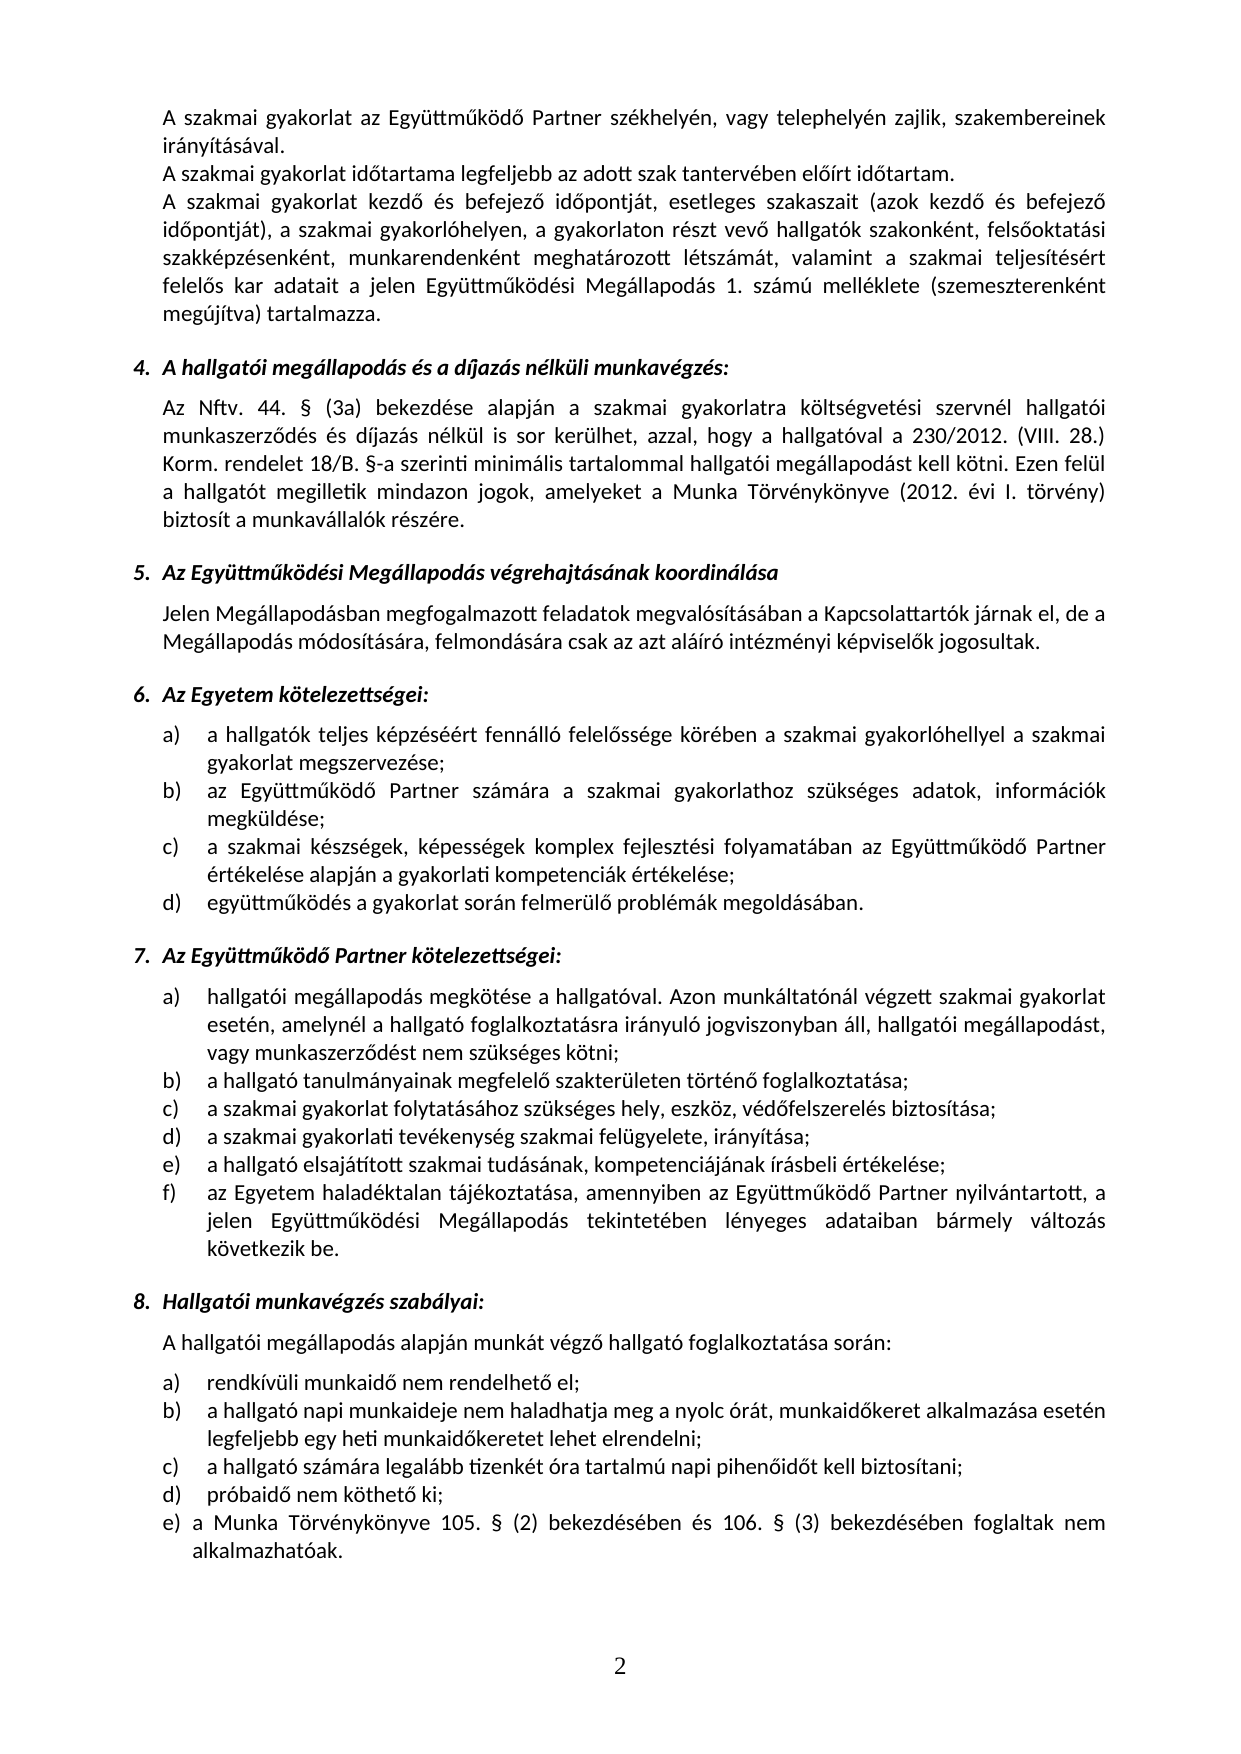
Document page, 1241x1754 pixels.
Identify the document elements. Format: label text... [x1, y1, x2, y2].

text a) rendkívüli munkaidő nem rendelhető el; [162, 1368, 1107, 1396]
list a hallgató tanulmányainak megfelelő szakterületen történő foglalkoztatása; [162, 1066, 1107, 1094]
text A szakmai gyakorlat az Együttműködő Partner székhelyén, vagy telephelyén zajlik, szakembereinek irányításával. [162, 103, 1107, 159]
text Az Nftv. 44. § (3a) bekezdése alapján a szakmai gyakorlatra költségvetési szervnél hallgatói munkaszerződés és díjazás nélkül is sor kerülhet, azzal, hogy a hallgatóval a 230/2012. (VIII. 28.) Korm. rendelet 18/B. §-a szerinti minimális tartalommal hallgatói megállapodást kell kötni. Ezen felül a hallgatót megilletik mindazon jogok, amelyeket a Munka Törvénykönyve (2012. évi I. törvény) biztosít a munkavállalók részére. [162, 393, 1107, 533]
text e) a Munka Törvénykönyve 105. § (2) bekezdésében és 106. § (3) bekezdésében foglaltak nem alkalmazhatóak. [162, 1508, 1107, 1564]
text A hallgatói megállapodás alapján munkát végző hallgató foglalkoztatása során: [162, 1328, 1107, 1356]
text A szakmai gyakorlat időtartama legfeljebb az adott szak tantervében előírt időtartam. [162, 159, 1107, 187]
text b) a hallgató napi munkaideje nem haladhatja meg a nyolc órát, munkaidőkeret alkalmazása esetén legfeljebb egy heti munkaidőkeretet lehet elrendelni; [162, 1396, 1107, 1452]
list Az Együttműködő Partner kötelezettségei: [133, 941, 1107, 969]
text c) a hallgató számára legalább tizenkét óra tartalmú napi pihenőidőt kell biztosítani; [162, 1452, 1107, 1480]
list Hallgatói munkavégzés szabályai: [133, 1287, 1107, 1315]
list a szakmai gyakorlat folytatásához szükséges hely, eszköz, védőfelszerelés biztosítása; [162, 1094, 1107, 1122]
list A hallgatói megállapodás és a díjazás nélküli munkavégzés: [133, 353, 1107, 381]
text A szakmai gyakorlat kezdő és befejező időpontját, esetleges szakaszait (azok kezdő és befejező időpontját), a szakmai gyakorlóhelyen, a gyakorlaton részt vevő hallgatók szakonként, felsőoktatási szakképzésenként, munkarendenként meghatározott létszámát, valamint a szakmai teljesítésért felelős kar adatait a jelen Együttműködési Megállapodás 1. számú melléklete (szemeszterenként megújítva) tartalmazza. [162, 187, 1107, 328]
list hallgatói megállapodás megkötése a hallgatóval. Azon munkáltatónál végzett szakmai gyakorlat esetén, amelynél a hallgató foglalkoztatásra irányuló jogviszonyban áll, hallgatói megállapodást, vagy munkaszerződést nem szükséges kötni; [162, 982, 1107, 1066]
text Jelen Megállapodásban megfogalmazott feladatok megvalósításában a Kapcsolattartók járnak el, de a Megállapodás módosítására, felmondására csak az azt aláíró intézményi képviselők jogosultak. [162, 599, 1107, 655]
list Az Együttműködési Megállapodás végrehajtásának koordinálása [133, 558, 1107, 586]
list a hallgatók teljes képzéséért fennálló felelőssége körében a szakmai gyakorlóhellyel a szakmai gyakorlat megszervezése; [162, 720, 1107, 776]
list a szakmai készségek, képességek komplex fejlesztési folyamatában az Együttműködő Partner értékelése alapján a gyakorlati kompetenciák értékelése; [162, 832, 1107, 888]
list az Egyetem haladéktalan tájékoztatása, amennyiben az Együttműködő Partner nyilvántartott, a jelen Együttműködési Megállapodás tekintetében lényeges adataiban bármely változás következik be. [162, 1178, 1107, 1262]
text d) próbaidő nem köthető ki; [162, 1480, 1107, 1508]
list Az Egyetem kötelezettségei: [133, 680, 1107, 708]
list együttműködés a gyakorlat során felmerülő problémák megoldásában. [162, 888, 1107, 916]
list az Együttműködő Partner számára a szakmai gyakorlathoz szükséges adatok, információk megküldése; [162, 776, 1107, 832]
list a szakmai gyakorlati tevékenység szakmai felügyelete, irányítása; [162, 1122, 1107, 1150]
list a hallgató elsajátított szakmai tudásának, kompetenciájának írásbeli értékelése; [162, 1150, 1107, 1178]
